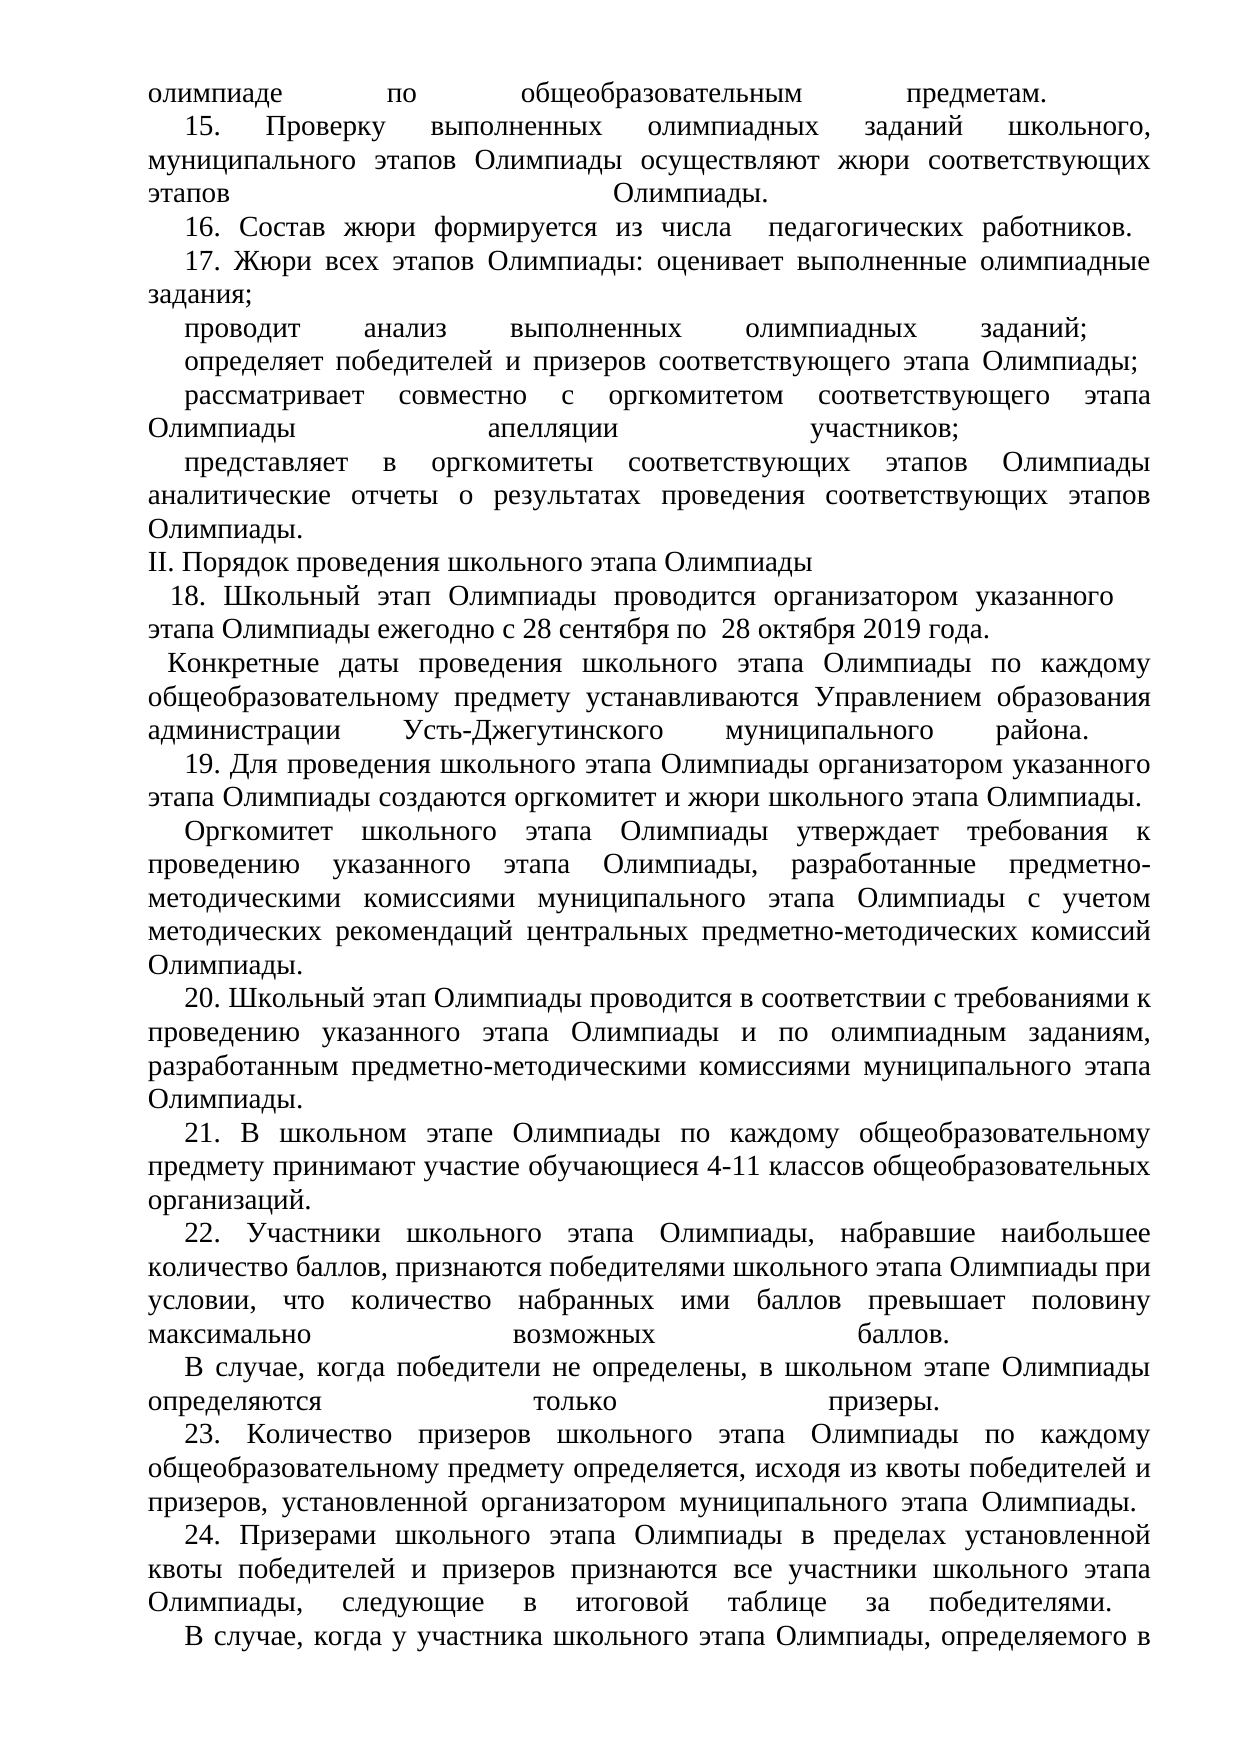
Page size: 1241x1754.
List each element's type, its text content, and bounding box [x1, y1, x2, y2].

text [148, 75, 1152, 544]
text II. Порядок проведения школьного этапа Олимпиады [148, 544, 1152, 578]
text 18. Школьный этап Олимпиады проводится организатором указанного этапа Олимпиады ежегодно с 28 сентября по 28 октября 2019 года. [148, 578, 1115, 645]
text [148, 645, 1152, 1651]
